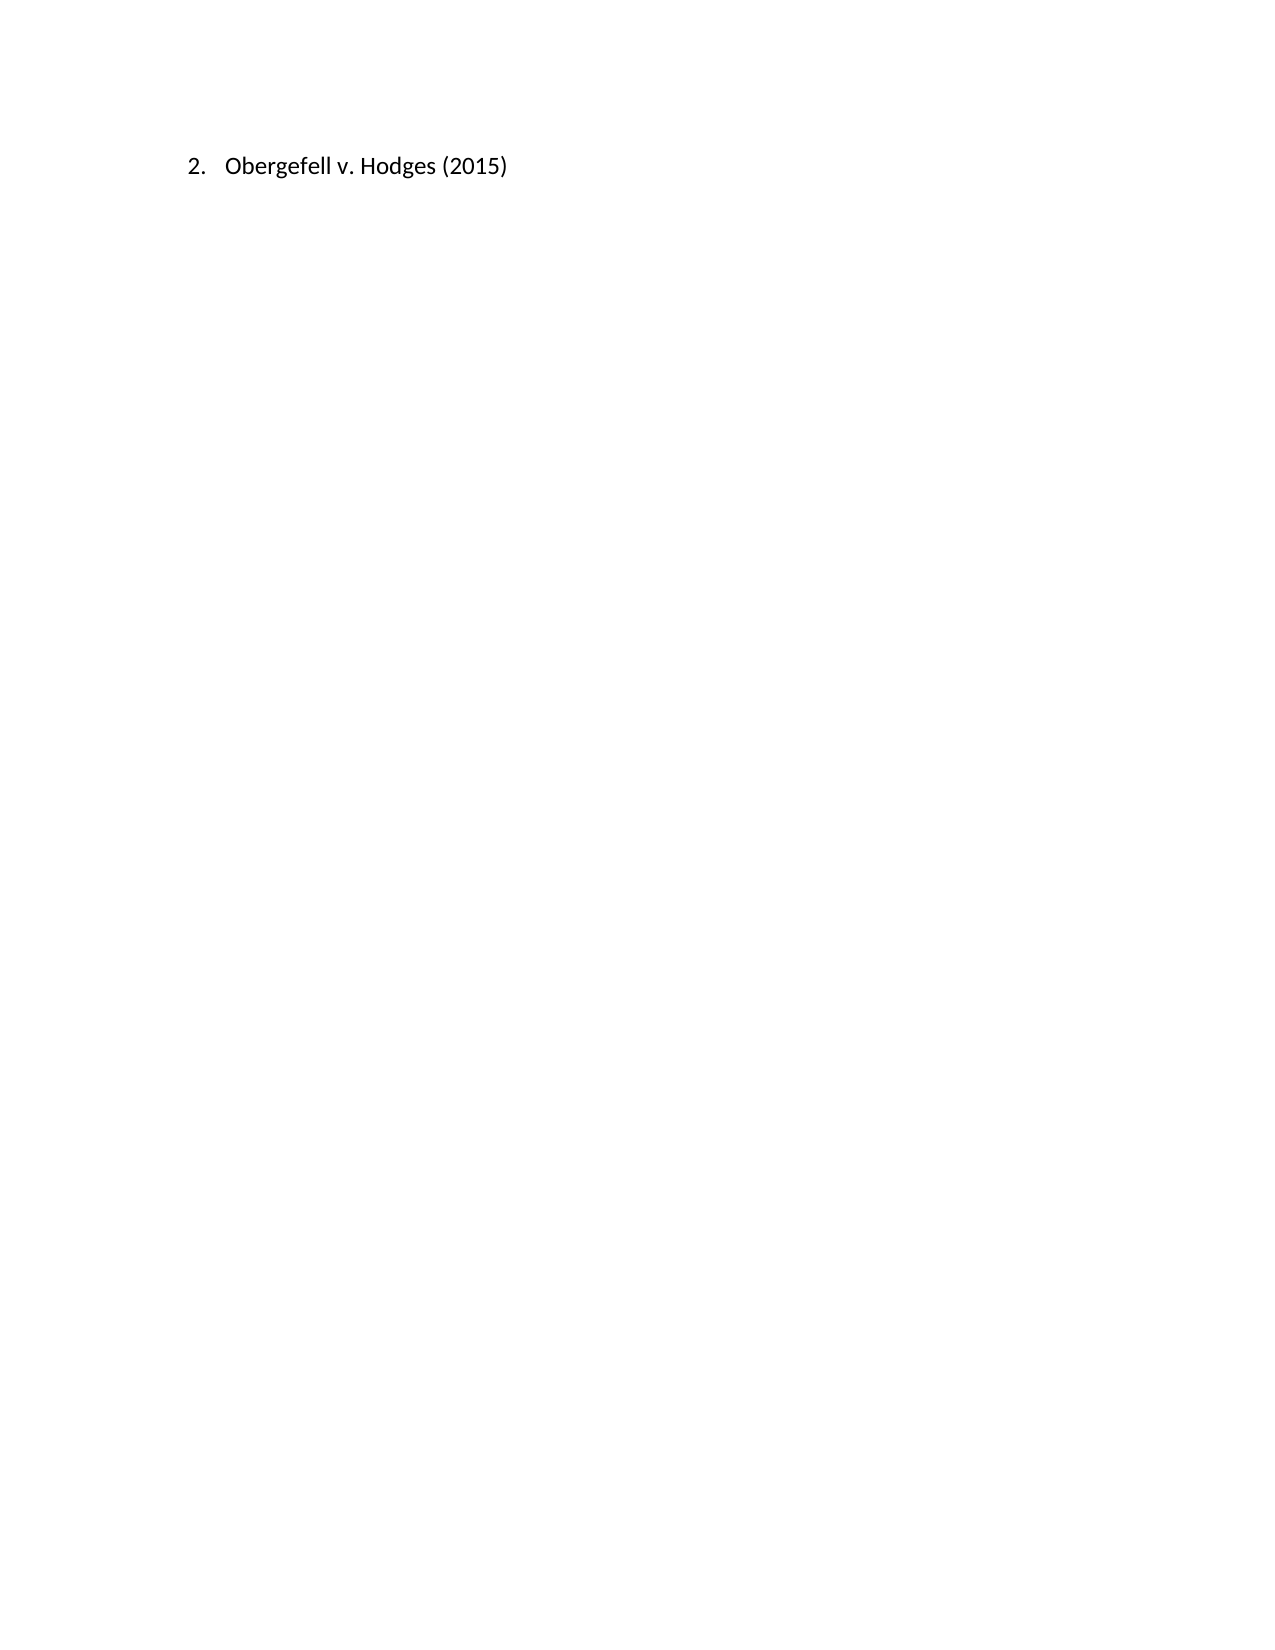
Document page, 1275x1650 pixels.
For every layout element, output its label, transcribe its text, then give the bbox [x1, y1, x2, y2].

list Obergefell v. Hodges (2015) [187, 150, 1125, 181]
